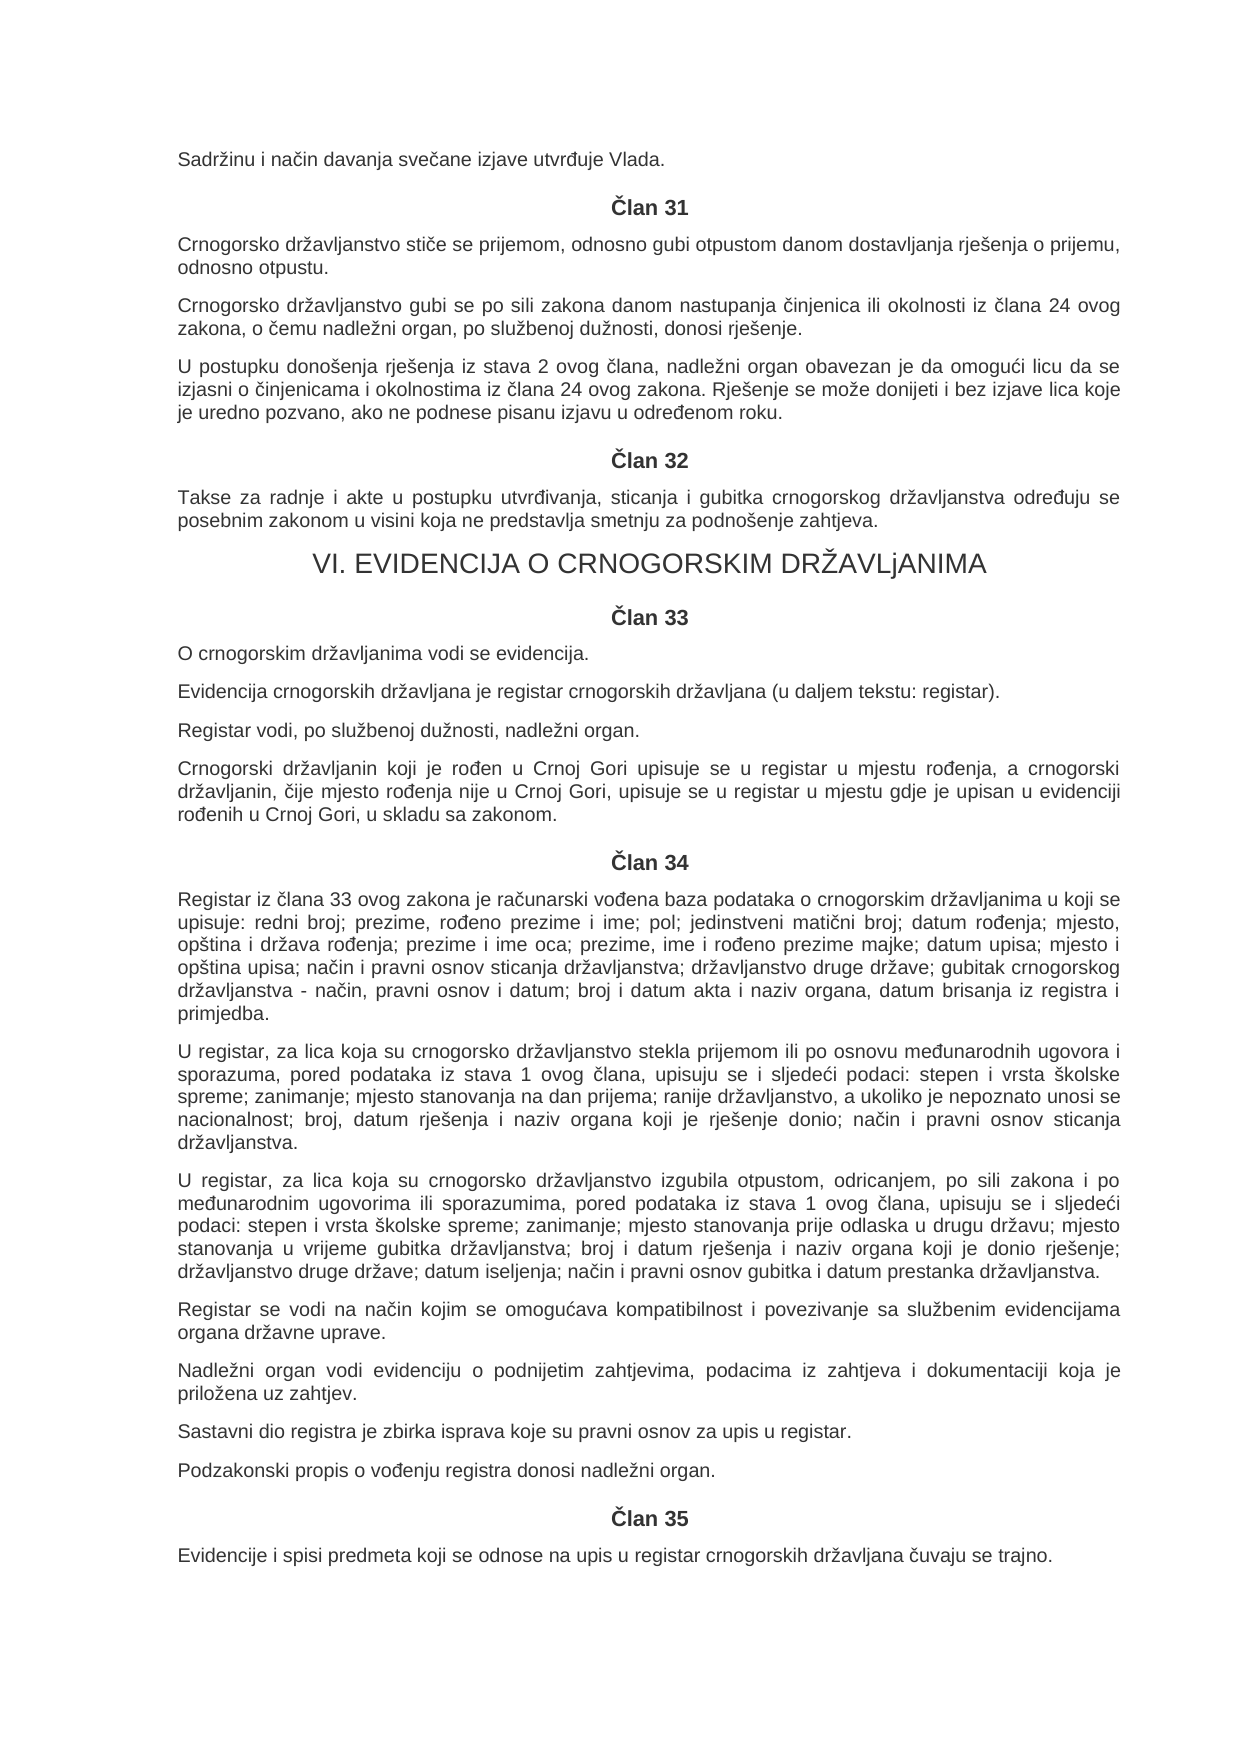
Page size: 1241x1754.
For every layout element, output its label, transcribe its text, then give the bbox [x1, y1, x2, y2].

text U registar, za lica koja su crnogorsko državljanstvo izgubila otpustom, odricanjem, po sili zakona i po međunarodnim ugovorima ili sporazumima, pored podataka iz stava 1 ovog člana, upisuju se i sljedeći podaci: stepen i vrsta školske spreme; zanimanje; mjesto stanovanja prije odlaska u drugu državu; mjesto stanovanja u vrijeme gubitka državljanstva; broj i datum rješenja i naziv organa koji je donio rješenje; državljanstvo druge države; datum iseljenja; način i pravni osnov gubitka i datum prestanka državljanstva. [177, 1169, 1122, 1282]
text VI. EVIDENCIJA O CRNOGORSKIM DRŽAVLjANIMA [177, 547, 1122, 579]
text Takse za radnje i akte u postupku utvrđivanja, sticanja i gubitka crnogorskog državljanstva određuju se posebnim zakonom u visini koja ne predstavlja smetnju za podnošenje zahtjeva. [177, 486, 1122, 531]
text Evidencija crnogorskih državljana je registar crnogorskih državljana (u daljem tekstu: registar). [177, 680, 1122, 703]
text Sadržinu i način davanja svečane izjave utvrđuje Vlada. [177, 148, 1122, 170]
text O crnogorskim državljanima vodi se evidencija. [177, 642, 1122, 665]
text Registar vodi, po službenoj dužnosti, nadležni organ. [177, 719, 1122, 741]
text Crnogorsko državljanstvo stiče se prijemom, odnosno gubi otpustom danom dostavljanja rješenja o prijemu, odnosno otpustu. [177, 233, 1122, 278]
text U registar, za lica koja su crnogorsko državljanstvo stekla prijemom ili po osnovu međunarodnih ugovora i sporazuma, pored podataka iz stava 1 ovog člana, upisuju se i sljedeći podaci: stepen i vrsta školske spreme; zanimanje; mjesto stanovanja na dan prijema; ranije državljanstvo, a ukoliko je nepoznato unosi se nacionalnost; broj, datum rješenja i naziv organa koji je rješenje donio; način i pravni osnov sticanja državljanstva. [177, 1040, 1122, 1153]
text Nadležni organ vodi evidenciju o podnijetim zahtjevima, podacima iz zahtjeva i dokumentaciji koja je priložena uz zahtjev. [177, 1359, 1122, 1404]
text Podzakonski propis o vođenju registra donosi nadležni organ. [177, 1458, 1122, 1481]
text Sastavni dio registra je zbirka isprava koje su pravni osnov za upis u registar. [177, 1420, 1122, 1443]
text Član 34 [177, 850, 1122, 875]
text Evidencije i spisi predmeta koji se odnose na upis u registar crnogorskih državljana čuvaju se trajno. [177, 1544, 1122, 1567]
text Crnogorsko državljanstvo gubi se po sili zakona danom nastupanja činjenica ili okolnosti iz člana 24 ovog zakona, o čemu nadležni organ, po službenoj dužnosti, donosi rješenje. [177, 294, 1122, 339]
text Član 35 [177, 1506, 1122, 1531]
text U postupku donošenja rješenja iz stava 2 ovog člana, nadležni organ obavezan je da omogući licu da se izjasni o činjenicama i okolnostima iz člana 24 ovog zakona. Rješenje se može donijeti i bez izjave lica koje je uredno pozvano, ako ne podnese pisanu izjavu u određenom roku. [177, 355, 1122, 423]
text Registar se vodi na način kojim se omogućava kompatibilnost i povezivanje sa službenim evidencijama organa državne uprave. [177, 1298, 1122, 1343]
text Crnogorski državljanin koji je rođen u Crnoj Gori upisuje se u registar u mjestu rođenja, a crnogorski državljanin, čije mjesto rođenja nije u Crnoj Gori, upisuje se u registar u mjestu gdje je upisan u evidenciji rođenih u Crnoj Gori, u skladu sa zakonom. [177, 757, 1122, 825]
text Član 32 [177, 448, 1122, 473]
text Član 33 [177, 604, 1122, 629]
text Registar iz člana 33 ovog zakona je računarski vođena baza podataka o crnogorskim državljanima u koji se upisuje: redni broj; prezime, rođeno prezime i ime; pol; jedinstveni matični broj; datum rođenja; mjesto, opština i država rođenja; prezime i ime oca; prezime, ime i rođeno prezime majke; datum upisa; mjesto i opština upisa; način i pravni osnov sticanja državljanstva; državljanstvo druge države; gubitak crnogorskog državljanstva - način, pravni osnov i datum; broj i datum akta i naziv organa, datum brisanja iz registra i primjedba. [177, 888, 1122, 1024]
text Član 31 [177, 195, 1122, 221]
